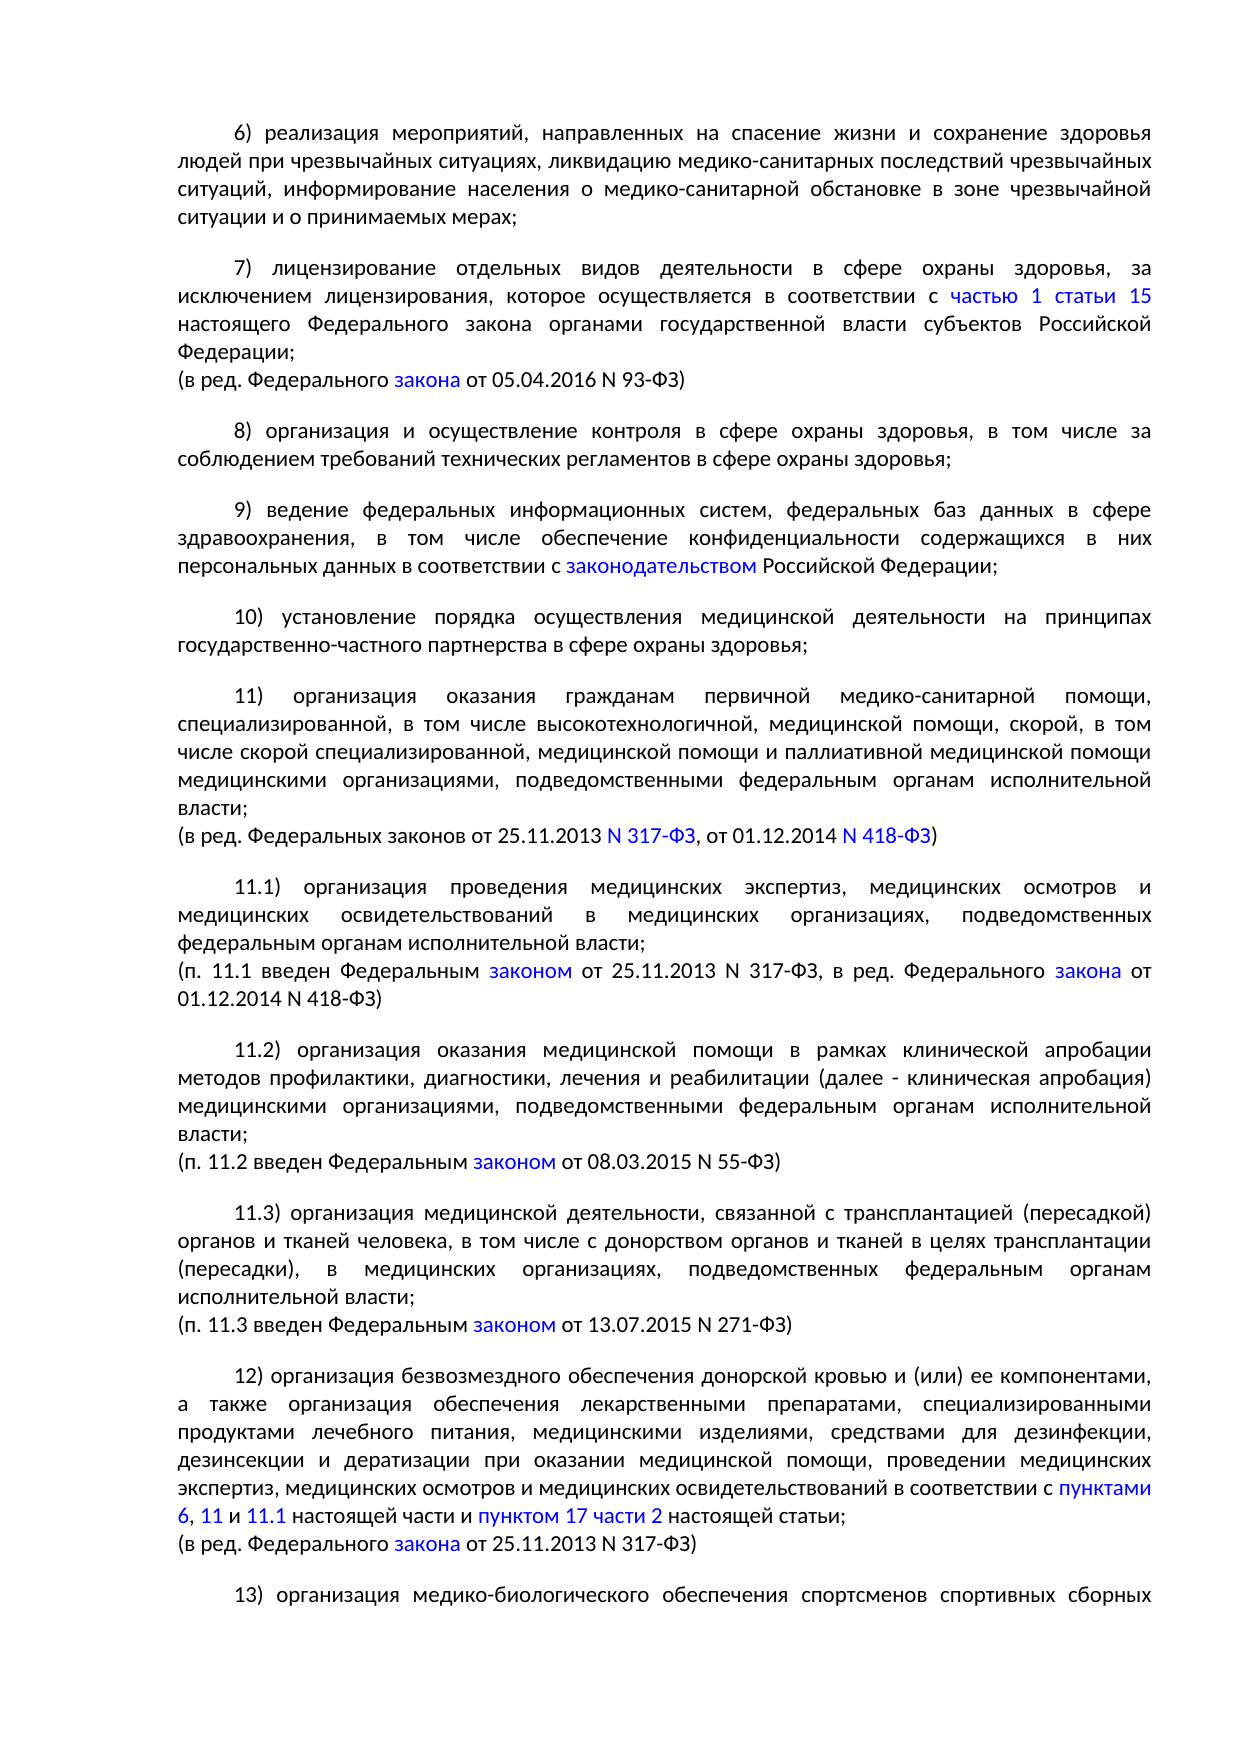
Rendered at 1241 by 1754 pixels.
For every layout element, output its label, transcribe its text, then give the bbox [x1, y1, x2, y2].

text (п. 11.1 введен Федеральным законом от 25.11.2013 N 317-ФЗ, в ред. Федерального закона от 01.12.2014 N 418-ФЗ) [177, 956, 1152, 1012]
text 7) лицензирование отдельных видов деятельности в сфере охраны здоровья, за исключением лицензирования, которое осуществляется в соответствии с частью 1 статьи 15 настоящего Федерального закона органами государственной власти субъектов Российской Федерации; [177, 253, 1152, 365]
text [177, 1580, 1152, 1608]
text 11.1) организация проведения медицинских экспертиз, медицинских осмотров и медицинских освидетельствований в медицинских организациях, подведомственных федеральным органам исполнительной власти; [177, 872, 1152, 956]
text 8) организация и осуществление контроля в сфере охраны здоровья, в том числе за соблюдением требований технических регламентов в сфере охраны здоровья; [177, 416, 1152, 472]
text 9) ведение федеральных информационных систем, федеральных баз данных в сфере здравоохранения, в том числе обеспечение конфиденциальности содержащихся в них персональных данных в соответствии с законодательством Российской Федерации; [177, 495, 1152, 579]
text (в ред. Федерального закона от 25.11.2013 N 317-ФЗ) [177, 1529, 1152, 1557]
text 12) организация безвозмездного обеспечения донорской кровью и (или) ее компонентами, а также организация обеспечения лекарственными препаратами, специализированными продуктами лечебного питания, медицинскими изделиями, средствами для дезинфекции, дезинсекции и дератизации при оказании медицинской помощи, проведении медицинских экспертиз, медицинских осмотров и медицинских освидетельствований в соответствии с пунктами 6, 11 и 11.1 настоящей части и пунктом 17 части 2 настоящей статьи; [177, 1361, 1152, 1529]
text 11.3) организация медицинской деятельности, связанной с трансплантацией (пересадкой) органов и тканей человека, в том числе с донорством органов и тканей в целях трансплантации (пересадки), в медицинских организациях, подведомственных федеральным органам исполнительной власти; [177, 1198, 1152, 1310]
text (п. 11.3 введен Федеральным законом от 13.07.2015 N 271-ФЗ) [177, 1310, 1152, 1338]
text (в ред. Федеральных законов от 25.11.2013 N 317-ФЗ, от 01.12.2014 N 418-ФЗ) [177, 821, 1152, 849]
text 11.2) организация оказания медицинской помощи в рамках клинической апробации методов профилактики, диагностики, лечения и реабилитации (далее - клиническая апробация) медицинскими организациями, подведомственными федеральным органам исполнительной власти; [177, 1035, 1152, 1147]
text (в ред. Федерального закона от 05.04.2016 N 93-ФЗ) [177, 365, 1152, 393]
text 6) реализация мероприятий, направленных на спасение жизни и сохранение здоровья людей при чрезвычайных ситуациях, ликвидацию медико-санитарных последствий чрезвычайных ситуаций, информирование населения о медико-санитарной обстановке в зоне чрезвычайной ситуации и о принимаемых мерах; [177, 118, 1152, 230]
text (п. 11.2 введен Федеральным законом от 08.03.2015 N 55-ФЗ) [177, 1147, 1152, 1175]
text 11) организация оказания гражданам первичной медико-санитарной помощи, специализированной, в том числе высокотехнологичной, медицинской помощи, скорой, в том числе скорой специализированной, медицинской помощи и паллиативной медицинской помощи медицинскими организациями, подведомственными федеральным органам исполнительной власти; [177, 681, 1152, 821]
text 10) установление порядка осуществления медицинской деятельности на принципах государственно-частного партнерства в сфере охраны здоровья; [177, 602, 1152, 658]
